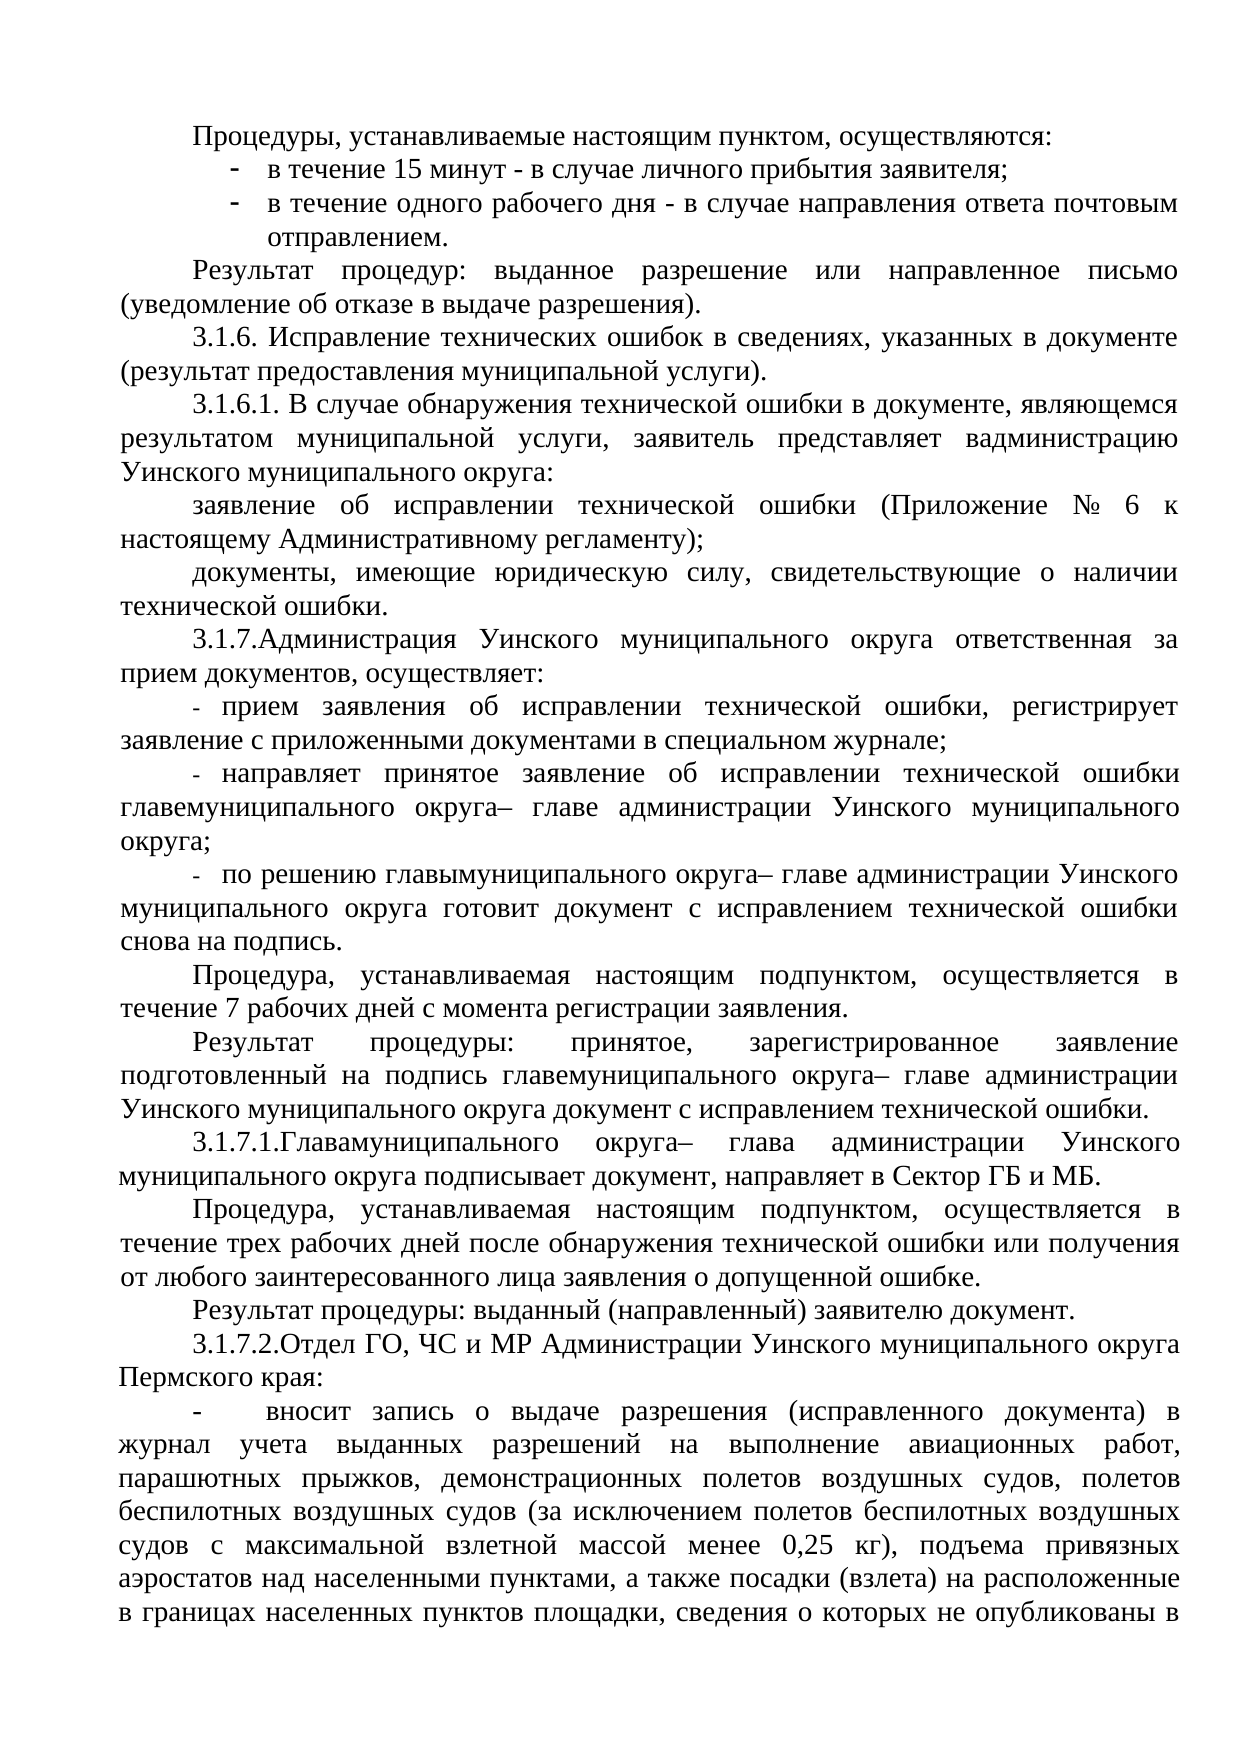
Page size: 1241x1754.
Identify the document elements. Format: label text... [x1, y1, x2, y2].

list направляет принятое заявление об исправлении технической ошибки главемуниципального округа– главе администрации Уинского муниципального округа; [120, 756, 1181, 856]
text Результат процедуры: выданный (направленный) заявителю документ. [120, 1292, 1181, 1326]
text Результат процедуры: принятое, зарегистрированное заявление подготовленный на подпись главемуниципального округа– главе администрации Уинского муниципального округа документ с исправлением технической ошибки. [120, 1024, 1179, 1124]
list в течение 15 минут - в случае личного прибытия заявителя; [229, 152, 1181, 185]
text 3.1.6. Исправление технических ошибок в сведениях, указанных в документе (результат предоставления муниципальной услуги). [120, 319, 1179, 387]
text документы, имеющие юридическую силу, свидетельствующие о наличии технической ошибки. [120, 554, 1179, 621]
text Процедуры, устанавливаемые настоящим пунктом, осуществляются: [120, 118, 1181, 152]
text Процедура, устанавливаемая настоящим подпунктом, осуществляется в течение трех рабочих дней после обнаружения технической ошибки или получения от любого заинтересованного лица заявления о допущенной ошибке. [120, 1192, 1181, 1292]
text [118, 1393, 1181, 1628]
text 3.1.7.2.Отдел ГО, ЧС и МР Администрации Уинского муниципального округа Пермского края: [118, 1326, 1181, 1393]
list по решению главымуниципального округа– главе администрации Уинского муниципального округа готовит документ с исправлением технической ошибки снова на подпись. [120, 856, 1179, 957]
text 3.1.7.Администрация Уинского муниципального округа ответственная за прием документов, осуществляет: [120, 621, 1179, 688]
text 3.1.7.1.Главамуниципального округа– глава администрации Уинского муниципального округа подписывает документ, направляет в Сектор ГБ и МБ. [118, 1124, 1181, 1192]
text 3.1.6.1. В случае обнаружения технической ошибки в документе, являющемся результатом муниципальной услуги, заявитель представляет вадминистрацию Уинского муниципального округа: [120, 387, 1179, 487]
list прием заявления об исправлении технической ошибки, регистрирует заявление с приложенными документами в специальном журнале; [120, 688, 1179, 756]
text Процедура, устанавливаемая настоящим подпунктом, осуществляется в течение 7 рабочих дней с момента регистрации заявления. [120, 957, 1179, 1024]
text Результат процедур: выданное разрешение или направленное письмо (уведомление об отказе в выдаче разрешения). [120, 252, 1179, 319]
text заявление об исправлении технической ошибки (Приложение № 6 к настоящему Административному регламенту); [120, 487, 1179, 554]
list в течение одного рабочего дня - в случае направления ответа почтовым отправлением. [229, 185, 1179, 252]
